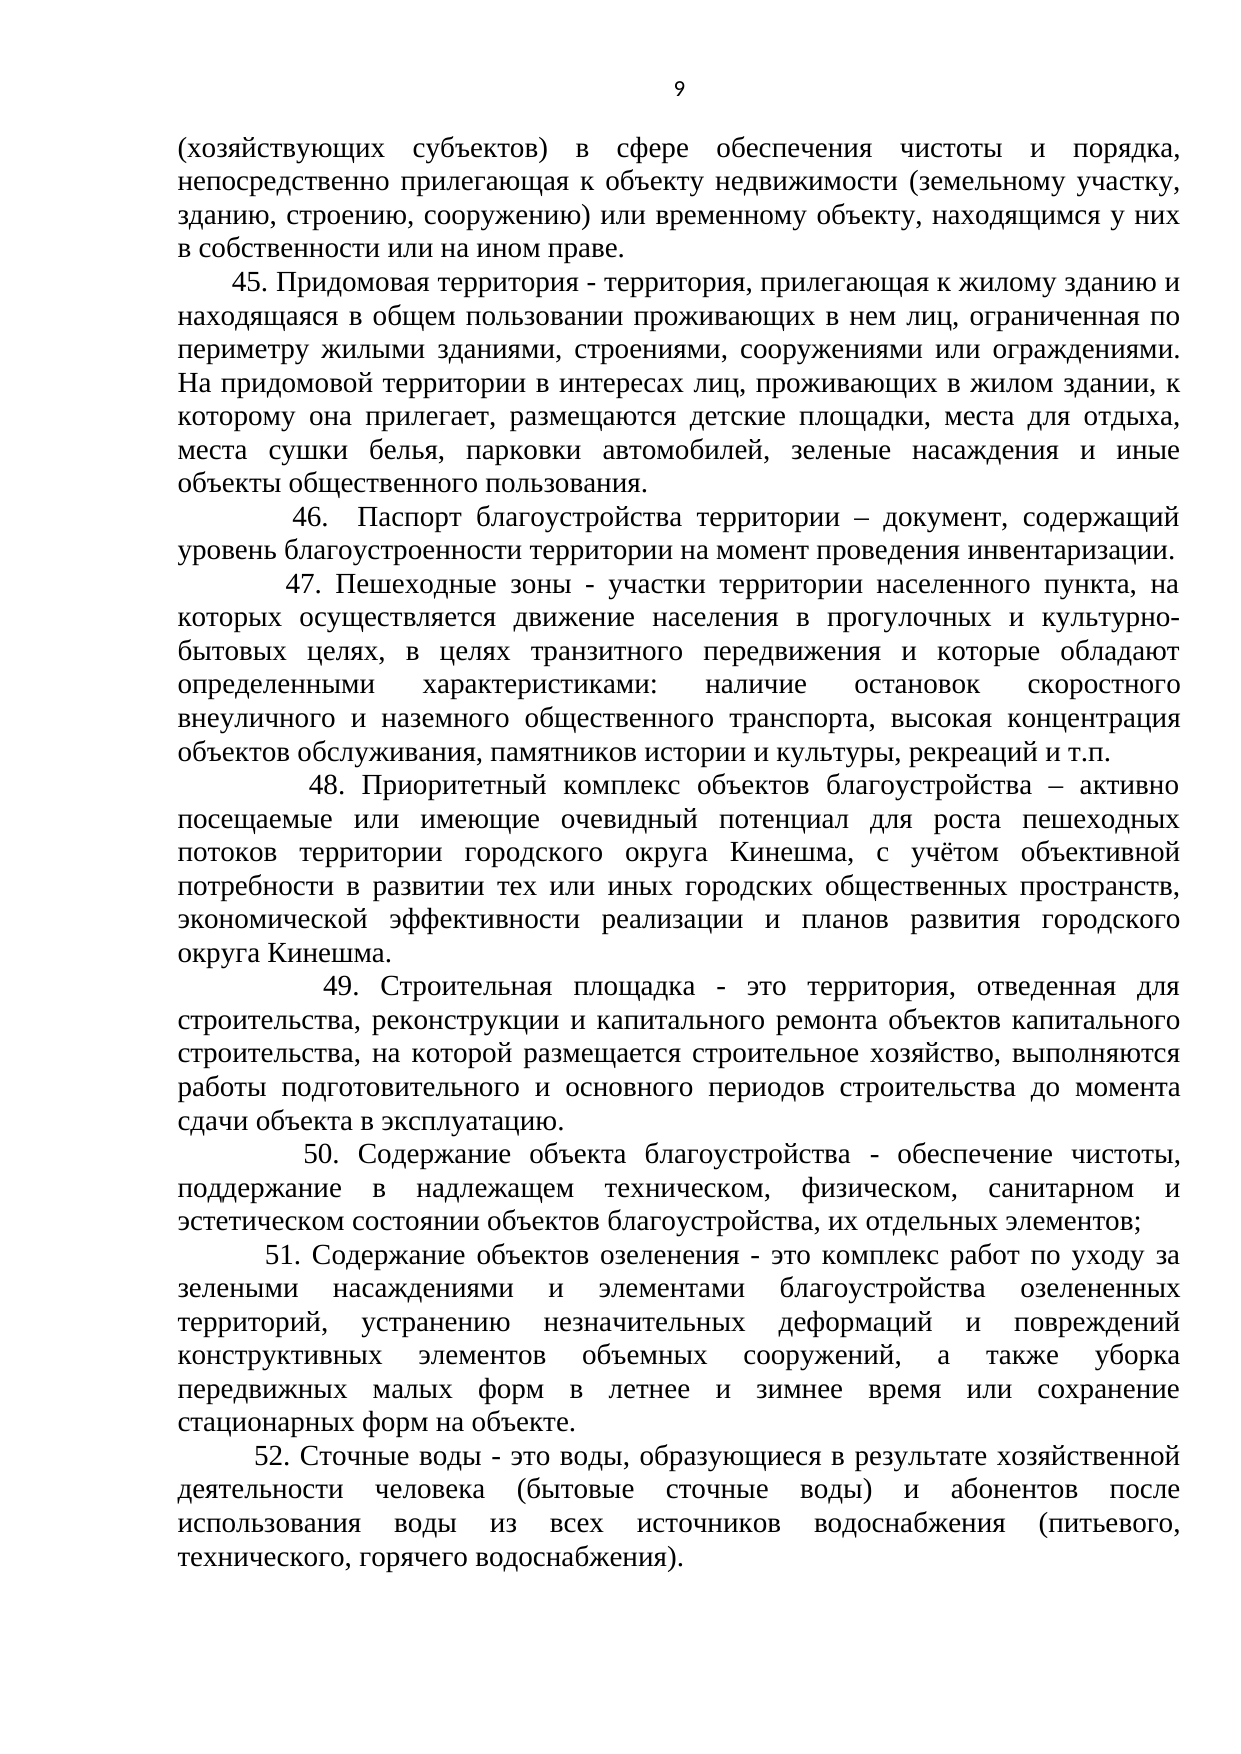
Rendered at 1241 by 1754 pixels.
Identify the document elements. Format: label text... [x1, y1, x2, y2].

text 47. Пешеходные зоны - участки территории населенного пункта, на которых осуществляется движение населения в прогулочных и культурно-бытовых целях, в целях транзитного передвижения и которые обладают определенными характеристиками: наличие остановок скоростного внеуличного и наземного общественного транспорта, высокая концентрация объектов обслуживания, памятников истории и культуры, рекреаций и т.п. [177, 566, 1181, 767]
text 51. Содержание объектов озеленения - это комплекс работ по уходу за зелеными насаждениями и элементами благоустройства озелененных территорий, устранению незначительных деформаций и повреждений конструктивных элементов объемных сооружений, а также уборка передвижных малых форм в летнее и зимнее время или сохранение стационарных форм на объекте. [177, 1237, 1181, 1438]
text 49. Строительная площадка - это территория, отведенная для строительства, реконструкции и капитального ремонта объектов капитального строительства, на которой размещается строительное хозяйство, выполняются работы подготовительного и основного периодов строительства до момента сдачи объекта в эксплуатацию. [177, 968, 1181, 1136]
text 50. Содержание объекта благоустройства - обеспечение чистоты, поддержание в надлежащем техническом, физическом, санитарном и эстетическом состоянии объектов благоустройства, их отдельных элементов; [177, 1136, 1181, 1237]
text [177, 130, 1181, 264]
text 45. Придомовая территория - территория, прилегающая к жилому зданию и находящаяся в общем пользовании проживающих в нем лиц, ограниченная по периметру жилыми зданиями, строениями, сооружениями или ограждениями. На придомовой территории в интересах лиц, проживающих в жилом здании, к которому она прилегает, размещаются детские площадки, места для отдыха, места сушки белья, парковки автомобилей, зеленые насаждения и иные объекты общественного пользования. [177, 264, 1181, 499]
text 52. Сточные воды - это воды, образующиеся в результате хозяйственной деятельности человека (бытовые сточные воды) и абонентов после использования воды из всех источников водоснабжения (питьевого, технического, горячего водоснабжения). [177, 1438, 1181, 1572]
text 48. Приоритетный комплекс объектов благоустройства – активно посещаемые или имеющие очевидный потенциал для роста пешеходных потоков территории городского округа Кинешма, с учётом объективной потребности в развитии тех или иных городских общественных пространств, экономической эффективности реализации и планов развития городского округа Кинешма. [177, 767, 1181, 968]
text 46. Паспорт благоустройства территории – документ, содержащий уровень благоустроенности территории на момент проведения инвентаризации. [177, 499, 1181, 566]
